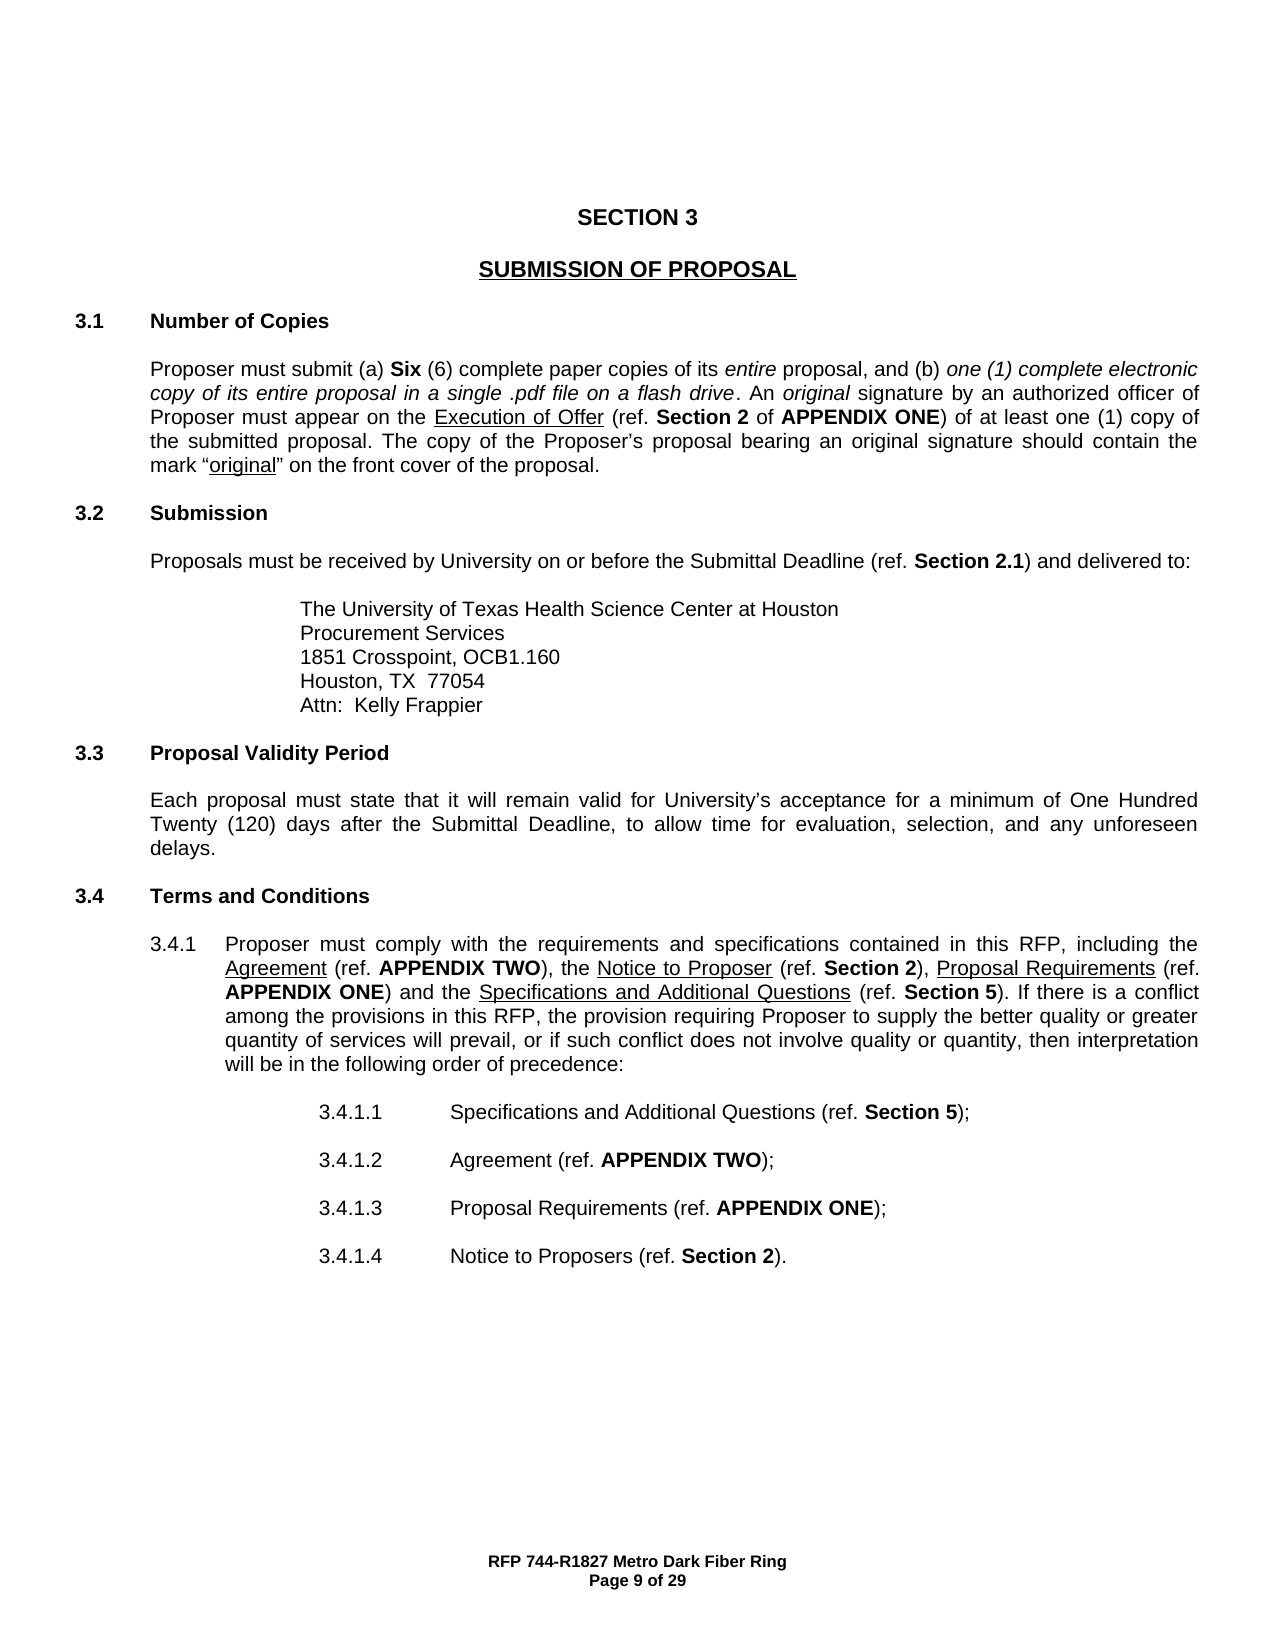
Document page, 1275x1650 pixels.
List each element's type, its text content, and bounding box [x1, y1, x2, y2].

text Each proposal must state that it will remain valid for University’s acceptance for a minimum of One Hundred Twenty (120) days after the Submittal Deadline, to allow time for evaluation, selection, and any unforeseen delays. [150, 788, 1200, 860]
text Proposals must be received by University on or before the Submittal Deadline (ref. Section 2.1) and delivered to: [150, 549, 1200, 573]
text 3.4.1.1 Specifications and Additional Questions (ref. Section 5); [225, 1100, 1200, 1124]
text SECTION 3 [75, 204, 1200, 230]
text SUBMISSION OF PROPOSAL [75, 256, 1200, 283]
text 3.2 Submission [75, 501, 1200, 525]
text 3.1 Number of Copies [75, 309, 1200, 333]
text 3.4.1.2 Agreement (ref. APPENDIX TWO); [225, 1148, 1200, 1172]
text The University of Texas Health Science Center at Houston [300, 597, 1200, 621]
text Proposer must submit (a) Six (6) complete paper copies of its entire proposal, and (b) one (1) complete electronic copy of its entire proposal in a single .pdf file on a flash drive. An original signature by an authorized officer of Proposer must appear on the Execution of Offer (ref. Section 2 of APPENDIX ONE) of at least one (1) copy of the submitted proposal. The copy of the Proposer’s proposal bearing an original signature should contain the mark “original” on the front cover of the proposal. [150, 357, 1200, 477]
text Procurement Services [300, 621, 1200, 644]
text 3.3 Proposal Validity Period [75, 740, 1200, 764]
text 3.4.1.3 Proposal Requirements (ref. APPENDIX ONE); [225, 1196, 1200, 1219]
text 3.4.1 Proposer must comply with the requirements and specifications contained in this RFP, including the Agreement (ref. APPENDIX TWO), the Notice to Proposer (ref. Section 2), Proposal Requirements (ref. APPENDIX ONE) and the Specifications and Additional Questions (ref. Section 5). If there is a conflict among the provisions in this RFP, the provision requiring Proposer to supply the better quality or greater quantity of services will prevail, or if such conflict does not involve quality or quantity, then interpretation will be in the following order of precedence: [150, 932, 1200, 1076]
text Attn: Kelly Frappier [225, 692, 1200, 716]
text 1851 Crosspoint, OCB1.160 [300, 644, 1200, 668]
text 3.4.1.4 Notice to Proposers (ref. Section 2). [75, 1243, 1200, 1267]
text Houston, TX 77054 [300, 668, 1200, 692]
text 3.4 Terms and Conditions [75, 884, 1200, 908]
